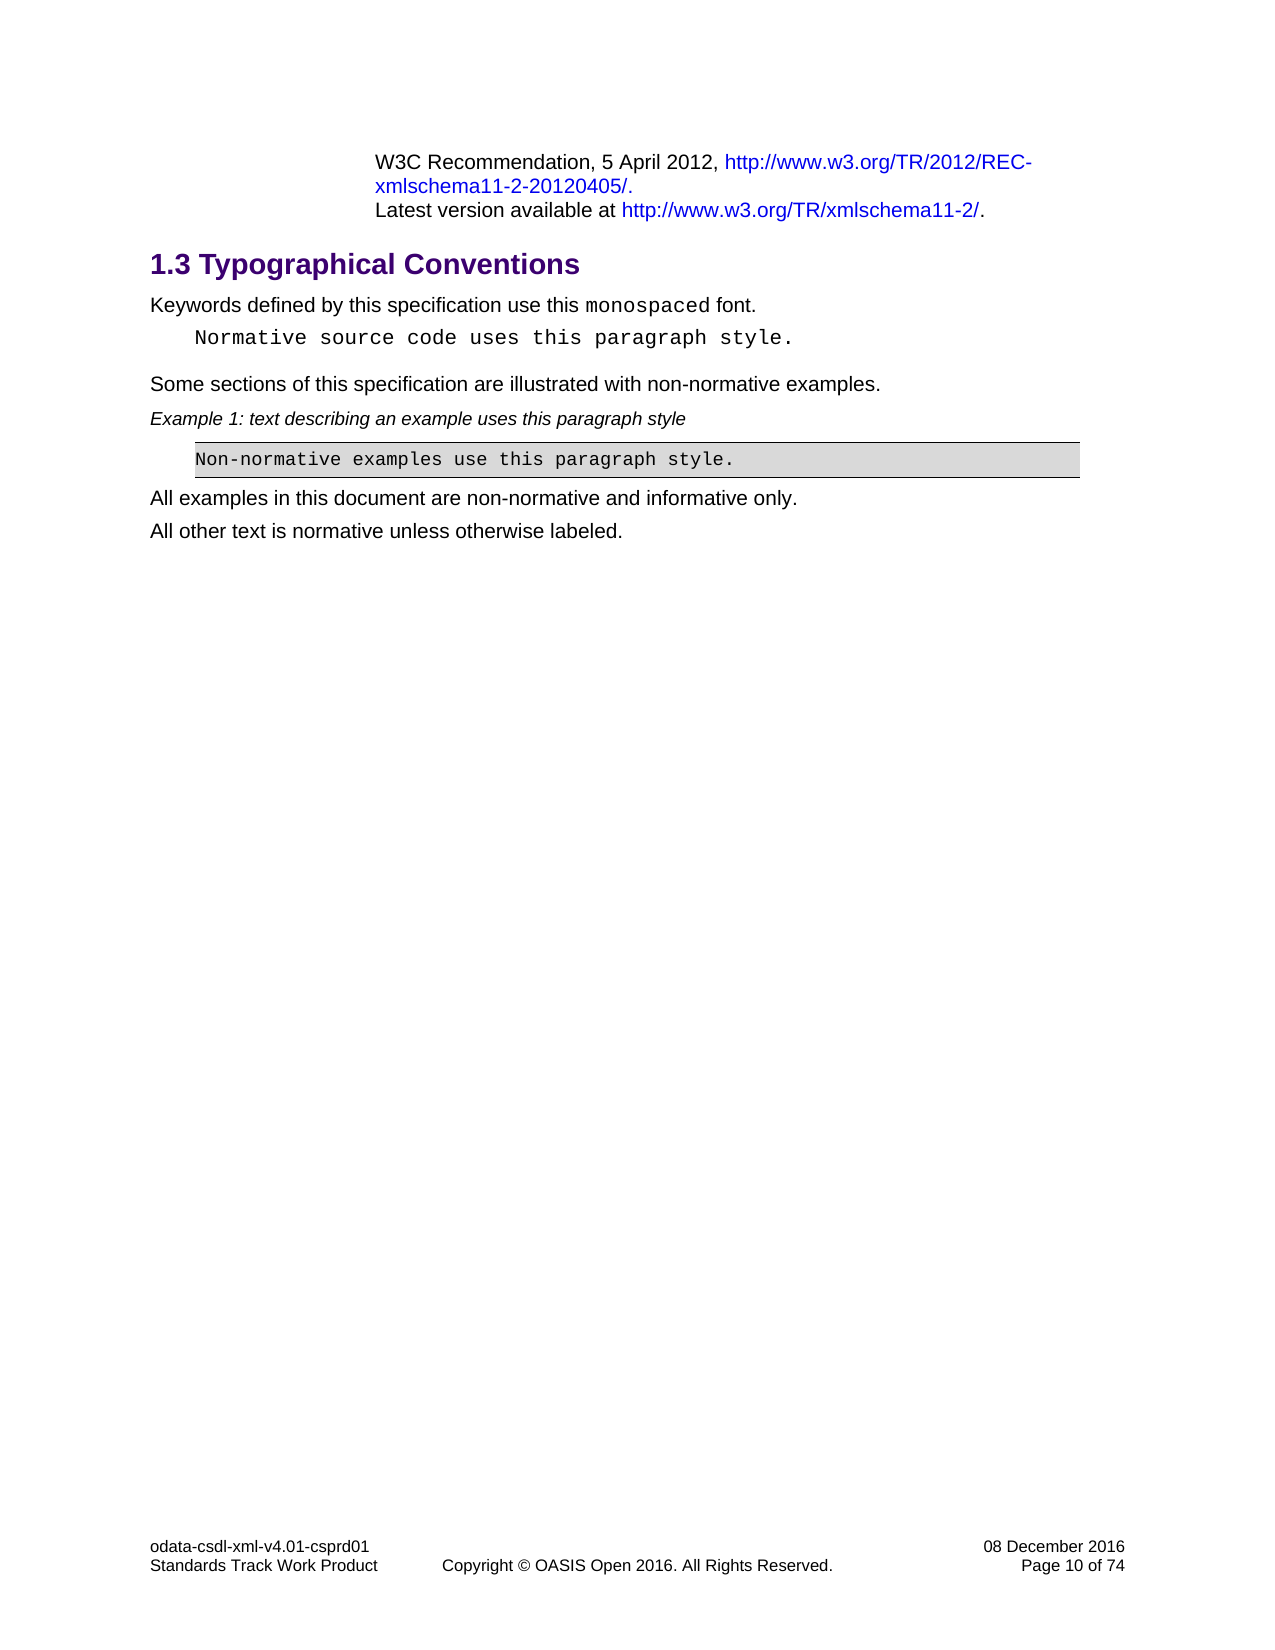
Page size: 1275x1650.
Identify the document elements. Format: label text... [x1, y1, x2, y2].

text Some sections of this specification are illustrated with non-normative examples. [150, 372, 1125, 396]
text All other text is normative unless otherwise labeled. [150, 518, 1125, 542]
text Non-normative examples use this paragraph style. [195, 443, 1080, 477]
text All examples in this document are non-normative and informative only. [150, 486, 1125, 510]
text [187, 150, 1125, 222]
text Normative source code uses this paragraph style. [194, 327, 1125, 351]
subtitle Typographical Conventions [150, 247, 1125, 280]
text Keywords defined by this specification use this monospaced font. [150, 293, 1125, 319]
text Example 1: text describing an example uses this paragraph style [150, 408, 1125, 429]
